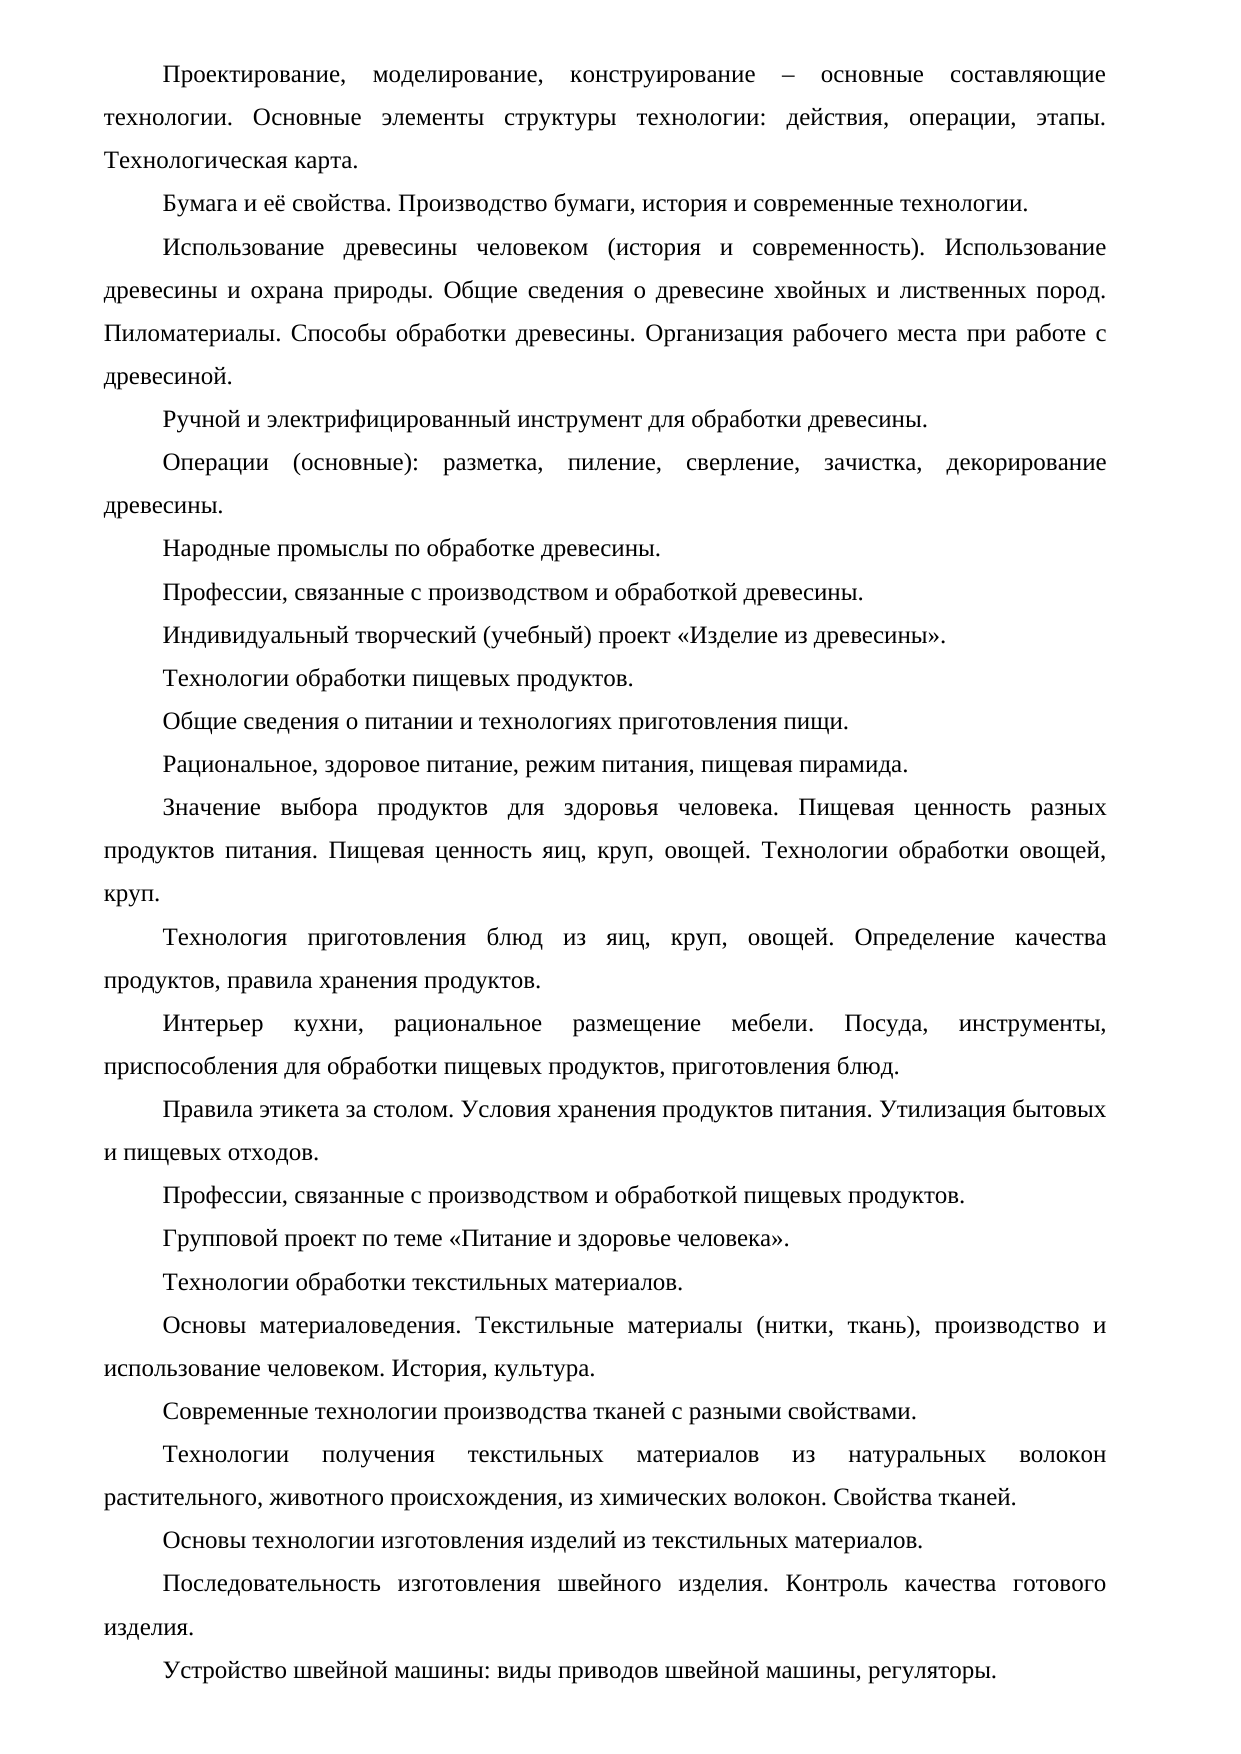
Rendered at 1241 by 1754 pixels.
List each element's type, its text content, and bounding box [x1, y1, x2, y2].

text Современные технологии производства тканей с разными свойствами. [103, 1396, 1107, 1425]
text Использование древесины человеком (история и современность). Использование древесины и охрана природы. Общие сведения о древесине хвойных и лиственных пород. Пиломатериалы. Способы обработки древесины. Организация рабочего места при работе с древесиной. [103, 232, 1107, 390]
text Технологии обработки пищевых продуктов. [103, 663, 1107, 692]
text Ручной и электрифицированный инструмент для обработки древесины. [103, 404, 1107, 433]
text Проектирование, моделирование, конструирование – основные составляющие технологии. Основные элементы структуры технологии: действия, операции, этапы. Технологическая карта. [103, 59, 1107, 174]
text Бумага и её свойства. Производство бумаги, история и современные технологии. [103, 188, 1107, 217]
text Групповой проект по теме «Питание и здоровье человека». [103, 1223, 1107, 1252]
text Основы технологии изготовления изделий из текстильных материалов. [103, 1525, 1107, 1554]
text Народные промыслы по обработке древесины. [103, 533, 1107, 562]
text Технологии обработки текстильных материалов. [103, 1267, 1107, 1295]
text Технология приготовления блюд из яиц, круп, овощей. Определение качества продуктов, правила хранения продуктов. [103, 922, 1107, 993]
text Интерьер кухни, рациональное размещение мебели. Посуда, инструменты, приспособления для обработки пищевых продуктов, приготовления блюд. [103, 1008, 1107, 1080]
text Операции (основные): разметка, пиление, сверление, зачистка, декорирование древесины. [103, 447, 1107, 519]
text Значение выбора продуктов для здоровья человека. Пищевая ценность разных продуктов питания. Пищевая ценность яиц, круп, овощей. Технологии обработки овощей, круп. [103, 792, 1107, 907]
text Правила этикета за столом. Условия хранения продуктов питания. Утилизация бытовых и пищевых отходов. [103, 1094, 1107, 1166]
text Рациональное, здоровое питание, режим питания, пищевая пирамида. [103, 749, 1107, 778]
text Последовательность изготовления швейного изделия. Контроль качества готового изделия. [103, 1568, 1107, 1640]
text Индивидуальный творческий (учебный) проект «Изделие из древесины». [103, 620, 1107, 648]
text Устройство швейной машины: виды приводов швейной машины, регуляторы. [103, 1655, 1107, 1683]
text Профессии, связанные с производством и обработкой пищевых продуктов. [103, 1180, 1107, 1209]
text Общие сведения о питании и технологиях приготовления пищи. [103, 706, 1107, 735]
text Профессии, связанные с производством и обработкой древесины. [103, 577, 1107, 605]
text Технологии получения текстильных материалов из натуральных волокон растительного, животного происхождения, из химических волокон. Свойства тканей. [103, 1439, 1107, 1511]
text Основы материаловедения. Текстильные материалы (нитки, ткань), производство и использование человеком. История, культура. [103, 1310, 1107, 1382]
